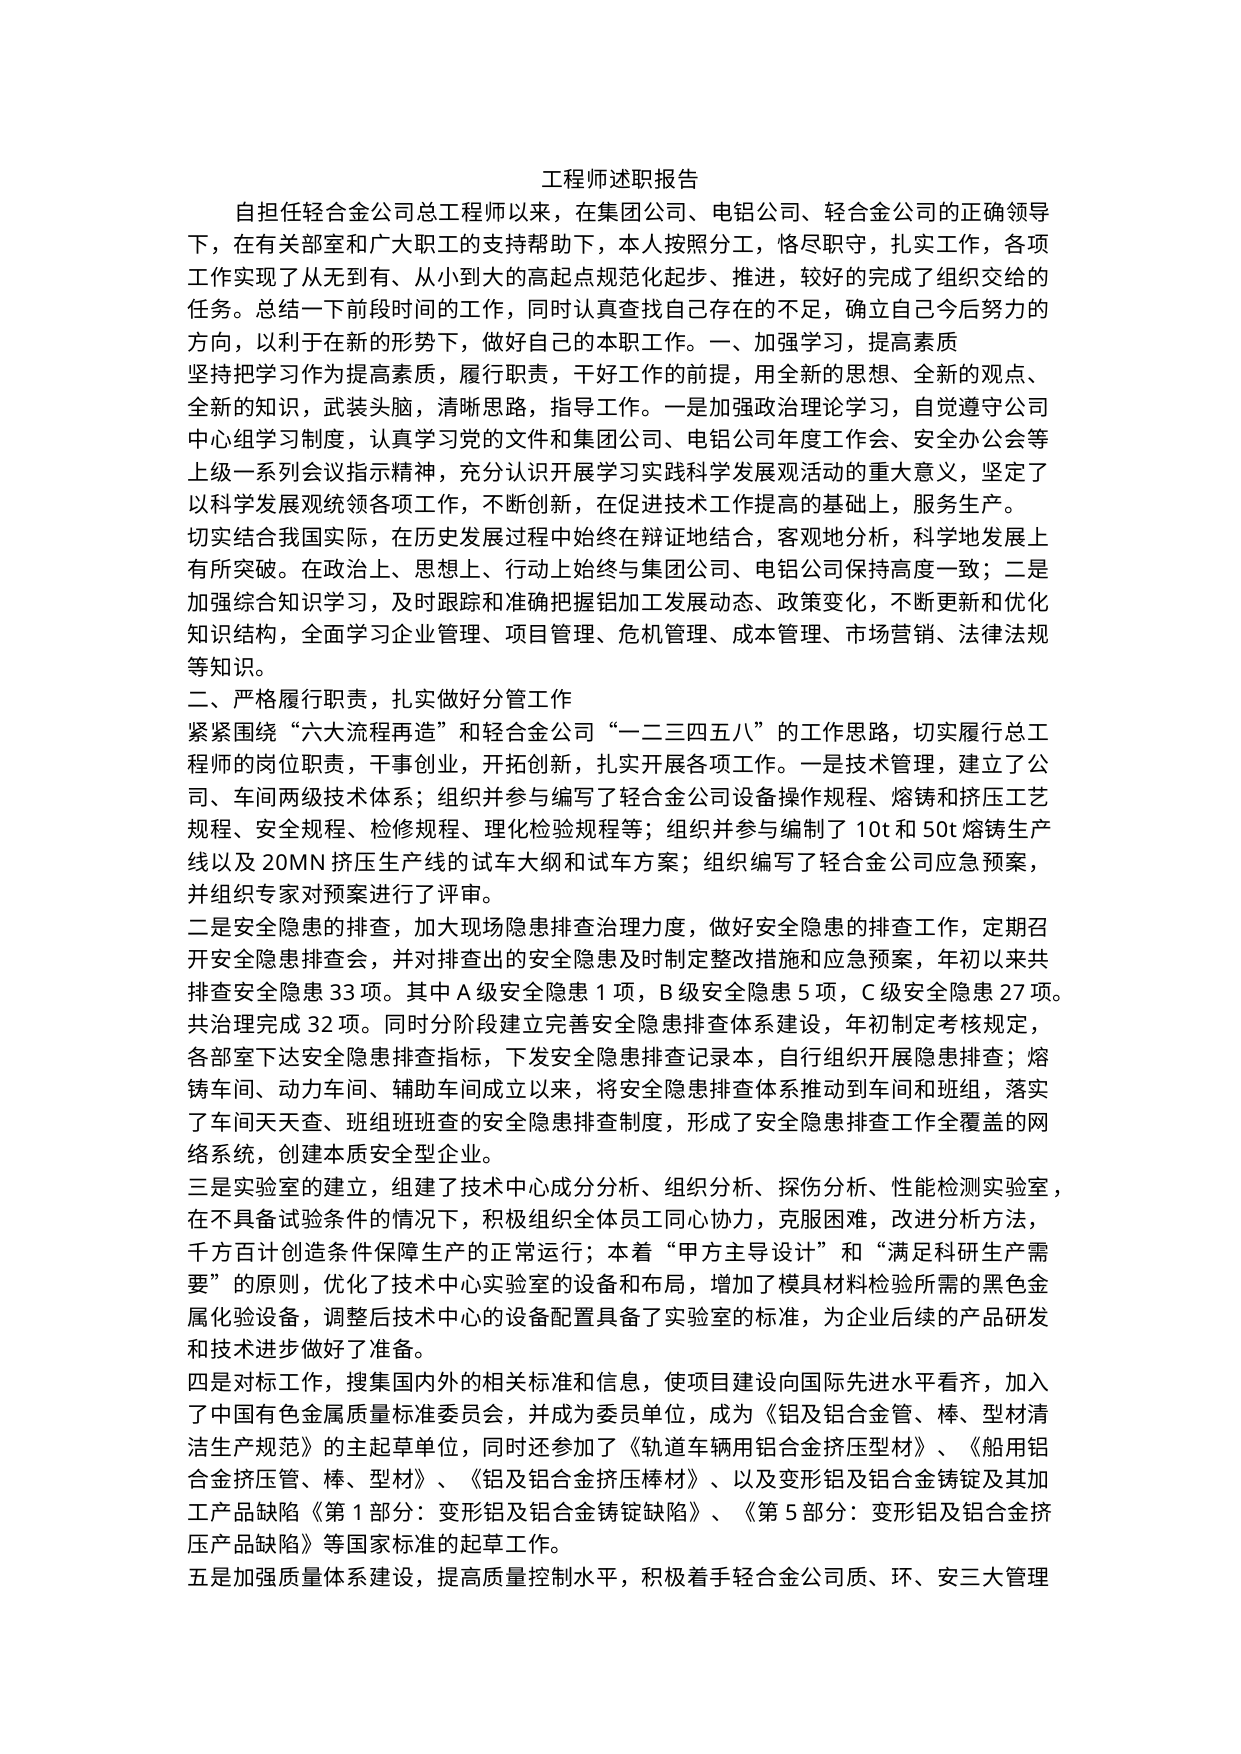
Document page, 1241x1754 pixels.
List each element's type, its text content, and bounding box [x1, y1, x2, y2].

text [187, 194, 1053, 1592]
text 工程师述职报告 [187, 162, 1053, 194]
